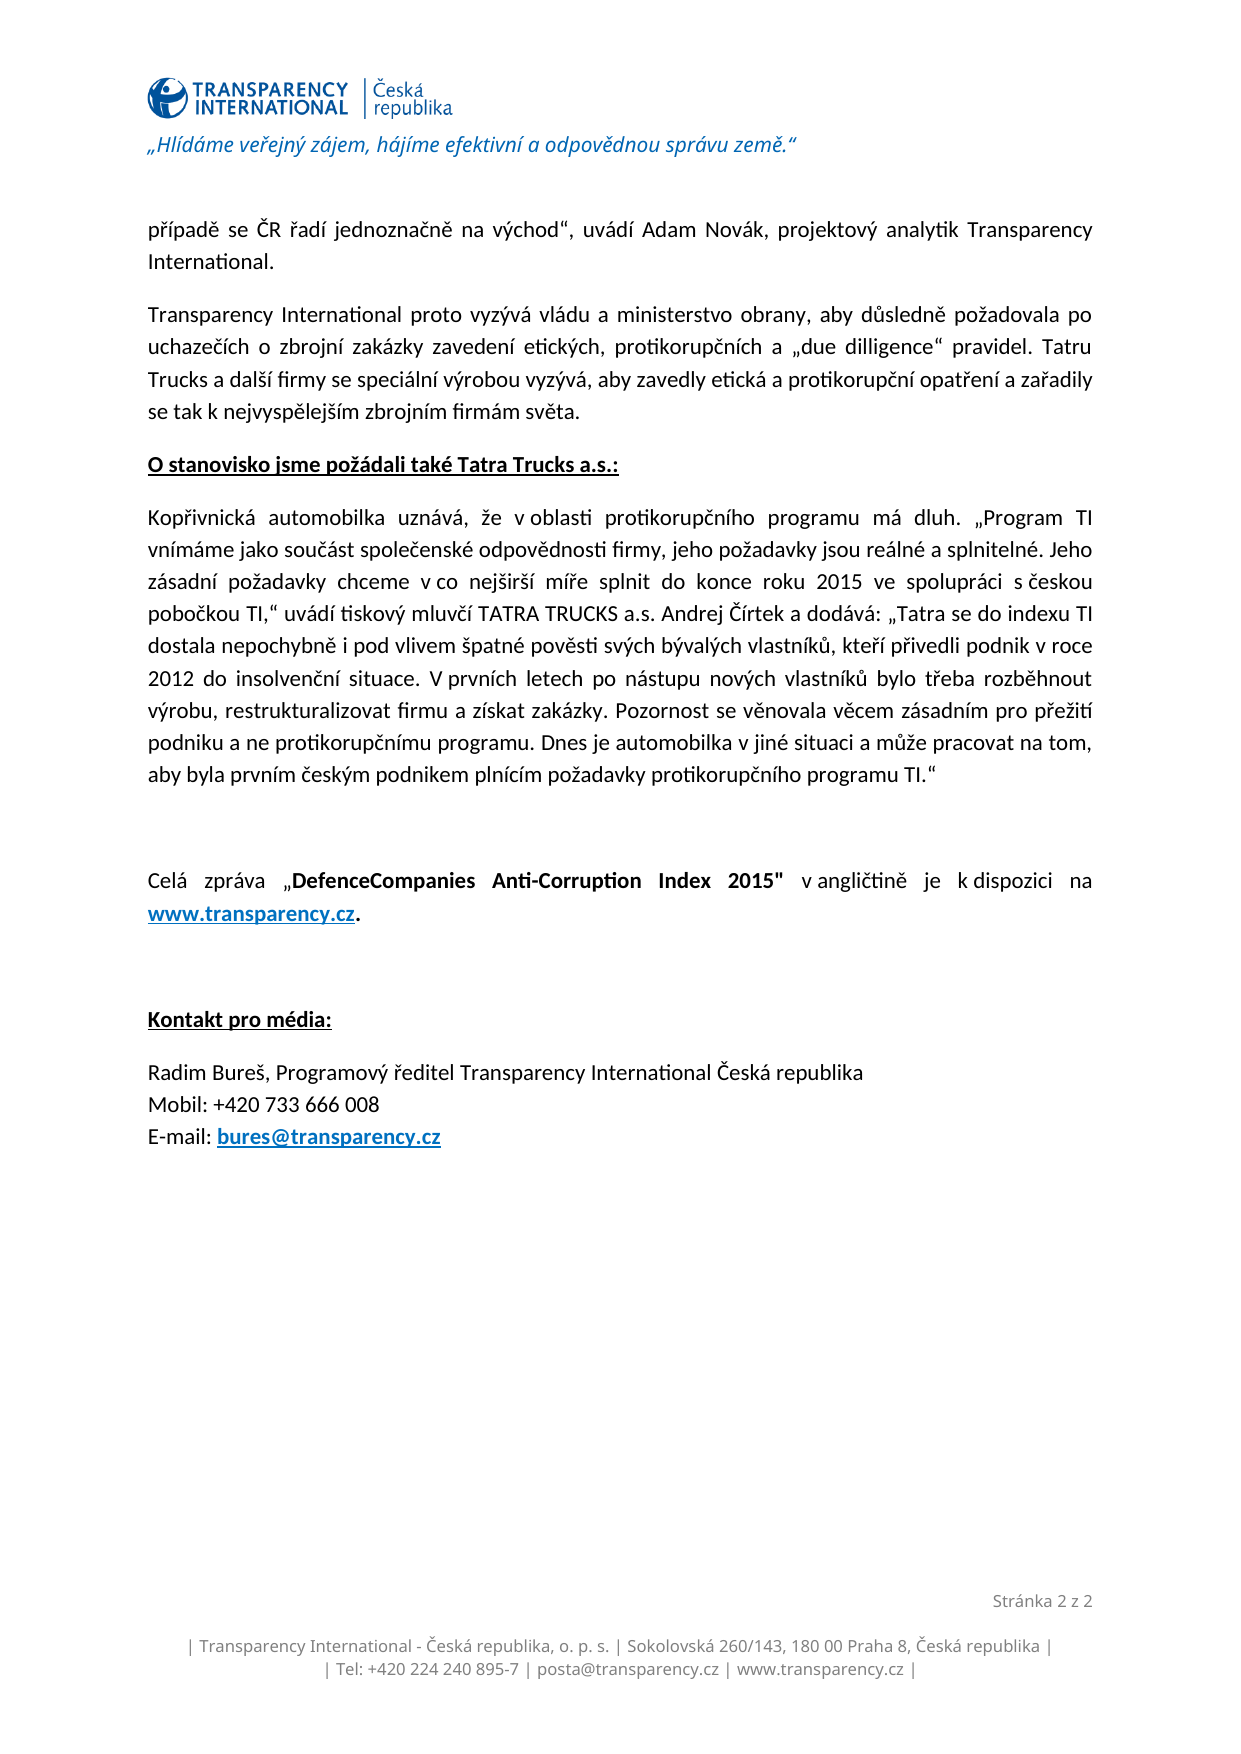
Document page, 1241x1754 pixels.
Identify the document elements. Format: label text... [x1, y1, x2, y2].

text Kontakt pro média: [148, 1005, 1093, 1033]
text Mobil: +420 733 666 008 [148, 1090, 1093, 1118]
text O stanovisko jsme požádali také Tatra Trucks a.s.: [148, 450, 1093, 478]
text Transparency International proto vyzývá vládu a ministerstvo obrany, aby důsledně požadovala po uchazečích o zbrojní zakázky zavedení etických, protikorupčních a „due dilligence“ pravidel. Tatru Trucks a další firmy se speciální výrobou vyzývá, aby zavedly etická a protikorupční opatření a zařadily se tak k nejvyspělejším zbrojním firmám světa. [148, 300, 1093, 425]
text Celá zpráva „DefenceCompanies Anti-Corruption Index 2015" v angličtině je k dispozici na www.transparency.cz. [148, 866, 1093, 927]
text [148, 215, 1093, 275]
text Kopřivnická automobilka uznává, že v oblasti protikorupčního programu má dluh. „Program TI vnímáme jako součást společenské odpovědnosti firmy, jeho požadavky jsou reálné a splnitelné. Jeho zásadní požadavky chceme v co nejširší míře splnit do konce roku 2015 ve spolupráci s českou pobočkou TI,“ uvádí tiskový mluvčí TATRA TRUCKS a.s. Andrej Čírtek a dodává: „Tatra se do indexu TI dostala nepochybně i pod vlivem špatné pověsti svých bývalých vlastníků, kteří přivedli podnik v roce 2012 do insolvenční situace. V prvních letech po nástupu nových vlastníků bylo třeba rozběhnout výrobu, restrukturalizovat firmu a získat zakázky. Pozornost se věnovala věcem zásadním pro přežití podniku a ne protikorupčnímu programu. Dnes je automobilka v jiné situaci a může pracovat na tom, aby byla prvním českým podnikem plnícím požadavky protikorupčního programu TI.“ [148, 503, 1093, 788]
text E-mail: bures@transparency.cz [148, 1122, 1093, 1150]
picture [139, 75, 458, 119]
text Radim Bureš, Programový ředitel Transparency International Česká republika [148, 1058, 1093, 1086]
